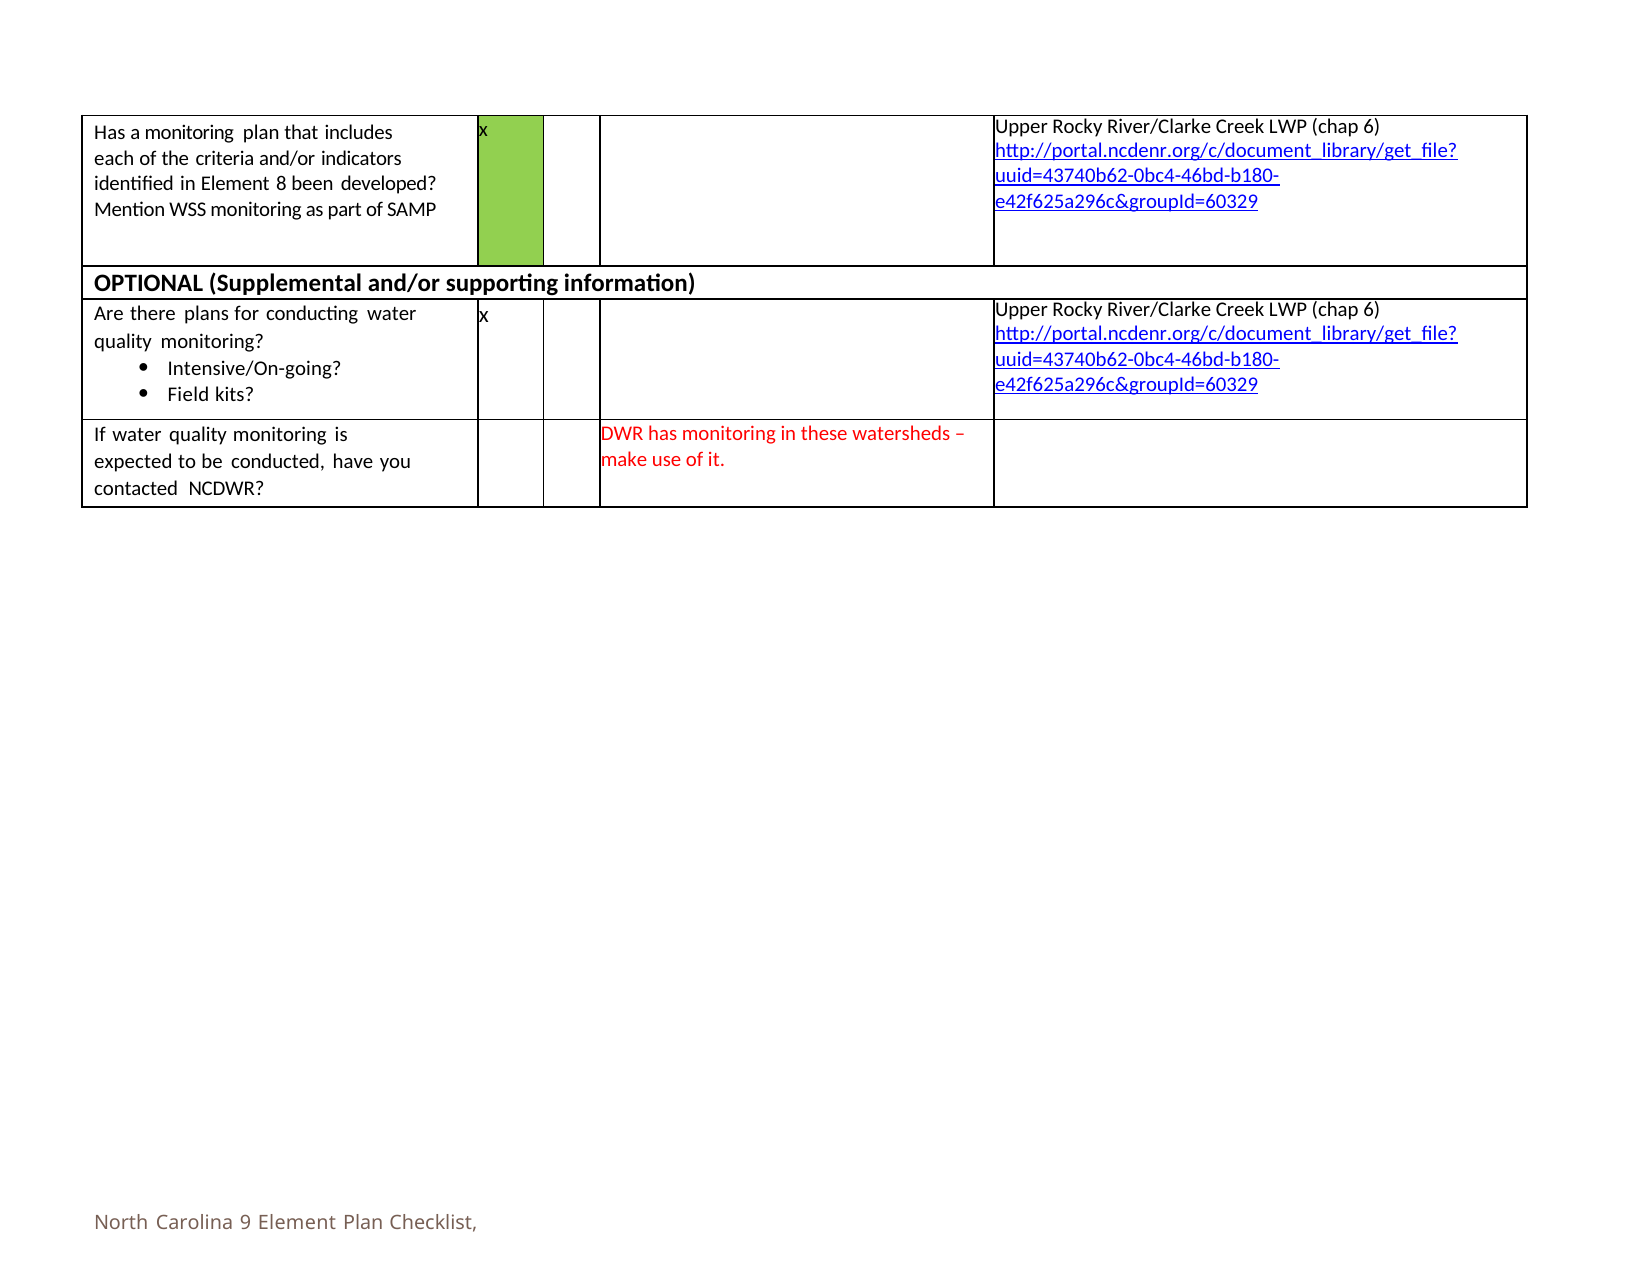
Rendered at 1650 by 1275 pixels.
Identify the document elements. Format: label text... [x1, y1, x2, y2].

table_cell x [479, 116, 543, 265]
table_cell DWR has monitoring in these watersheds – make use of it. [601, 420, 993, 506]
table_cell Has a monitoring plan that includes each of the criteria and/or indicators identified in Element 8 been developed? Mention WSS monitoring as part of SAMP [83, 116, 477, 265]
table_cell [544, 116, 599, 265]
table_cell [544, 420, 599, 506]
table_cell Upper Rocky River/Clarke Creek LWP (chap 6) http://portal.ncdenr.org/c/document_library/get_file?uuid=43740b62-0bc4-46bd-b180-e42f625a296c&groupId=60329 [995, 116, 1526, 265]
table_cell [601, 116, 993, 265]
table_cell [601, 300, 993, 418]
table_cell [995, 420, 1526, 506]
table_cell [544, 300, 599, 418]
table_cell OPTIONAL (Supplemental and/or supporting information) [83, 267, 1526, 298]
table_cell Are there plans for conducting water quality monitoring? Intensive/On-going? Field kits? [83, 300, 477, 418]
table_cell [479, 420, 543, 506]
table_cell Upper Rocky River/Clarke Creek LWP (chap 6) http://portal.ncdenr.org/c/document_library/get_file?uuid=43740b62-0bc4-46bd-b180-e42f625a296c&groupId=60329 [995, 300, 1526, 418]
table_cell x [479, 300, 543, 418]
table_cell If water quality monitoring is expected to be conducted, have you contacted NCDWR? [83, 420, 477, 506]
